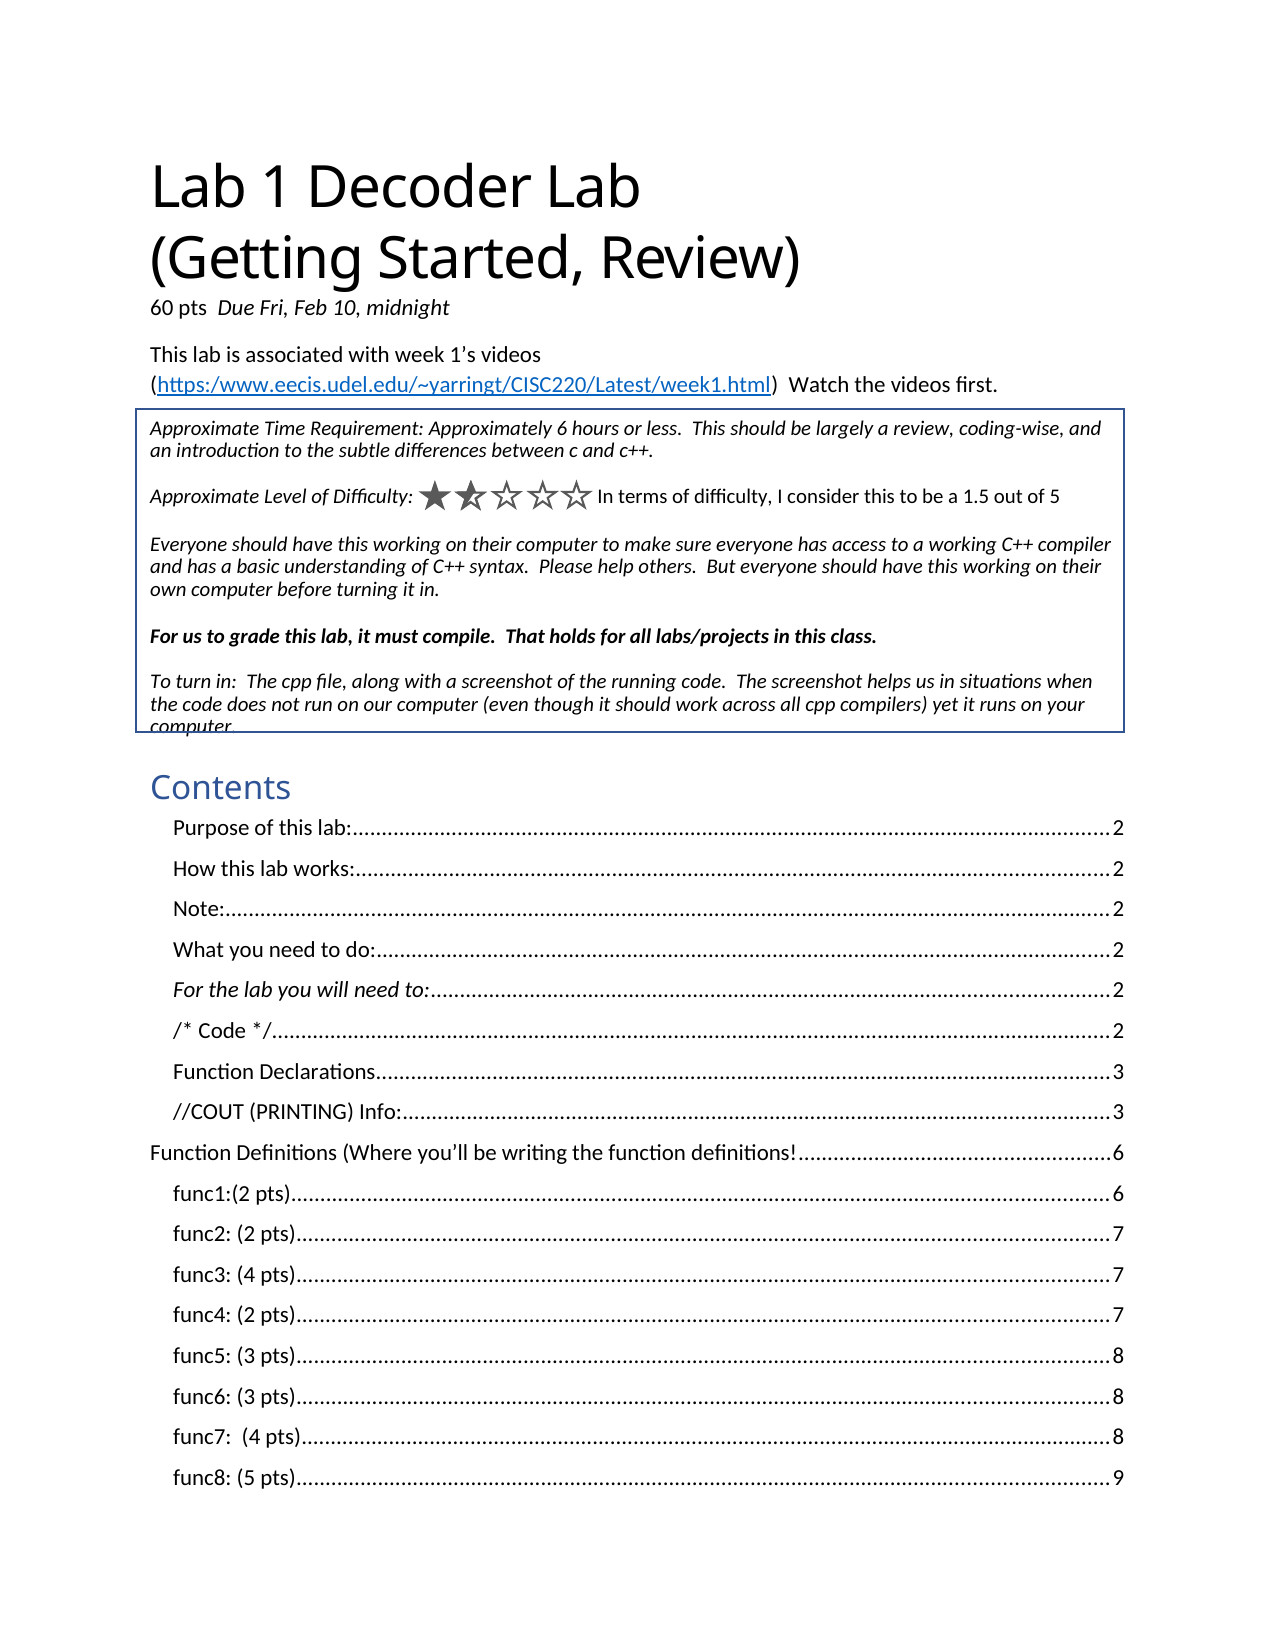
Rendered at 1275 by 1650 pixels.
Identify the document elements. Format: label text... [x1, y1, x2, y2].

text To turn in: The cpp file, along with a screenshot of the running code. The screenshot helps us in situations when the code does not run on our computer (even though it should work across all cpp compilers) yet it runs on your computer. [150, 671, 1123, 731]
title (Getting Started, Review) [150, 221, 1125, 293]
text Approximate Time Requirement: Approximately 6 hours or less. This should be largely a review, coding-wise, and an introduction to the subtle differences between c and c++. [150, 417, 1123, 463]
text This lab is associated with week 1’s videos (https:/www.eecis.udel.edu/~yarringt/CISC220/Latest/week1.html) Watch the videos first. [150, 340, 1125, 398]
text Approximate Level of Difficulty: In terms of difficulty, I consider this to be a 1.5 out of 5 [579, 485, 1123, 508]
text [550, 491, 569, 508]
text 60 pts Due Fri, Feb 10, midnight [150, 293, 1125, 321]
text Everyone should have this working on their computer to make sure everyone has access to a working C++ compiler and has a basic understanding of C++ syntax. Please help others. But everyone should have this working on their own computer before turning it in. [150, 533, 1123, 602]
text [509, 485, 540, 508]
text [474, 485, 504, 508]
title Lab 1 Decoder Lab [150, 150, 1125, 221]
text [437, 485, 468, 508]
text Approximate Level of Difficulty: In terms of difficulty, I consider this to be a 1.5 out of 5 [150, 485, 432, 508]
text For us to grade this lab, it must compile. That holds for all labs/projects in this class. [150, 625, 1123, 648]
